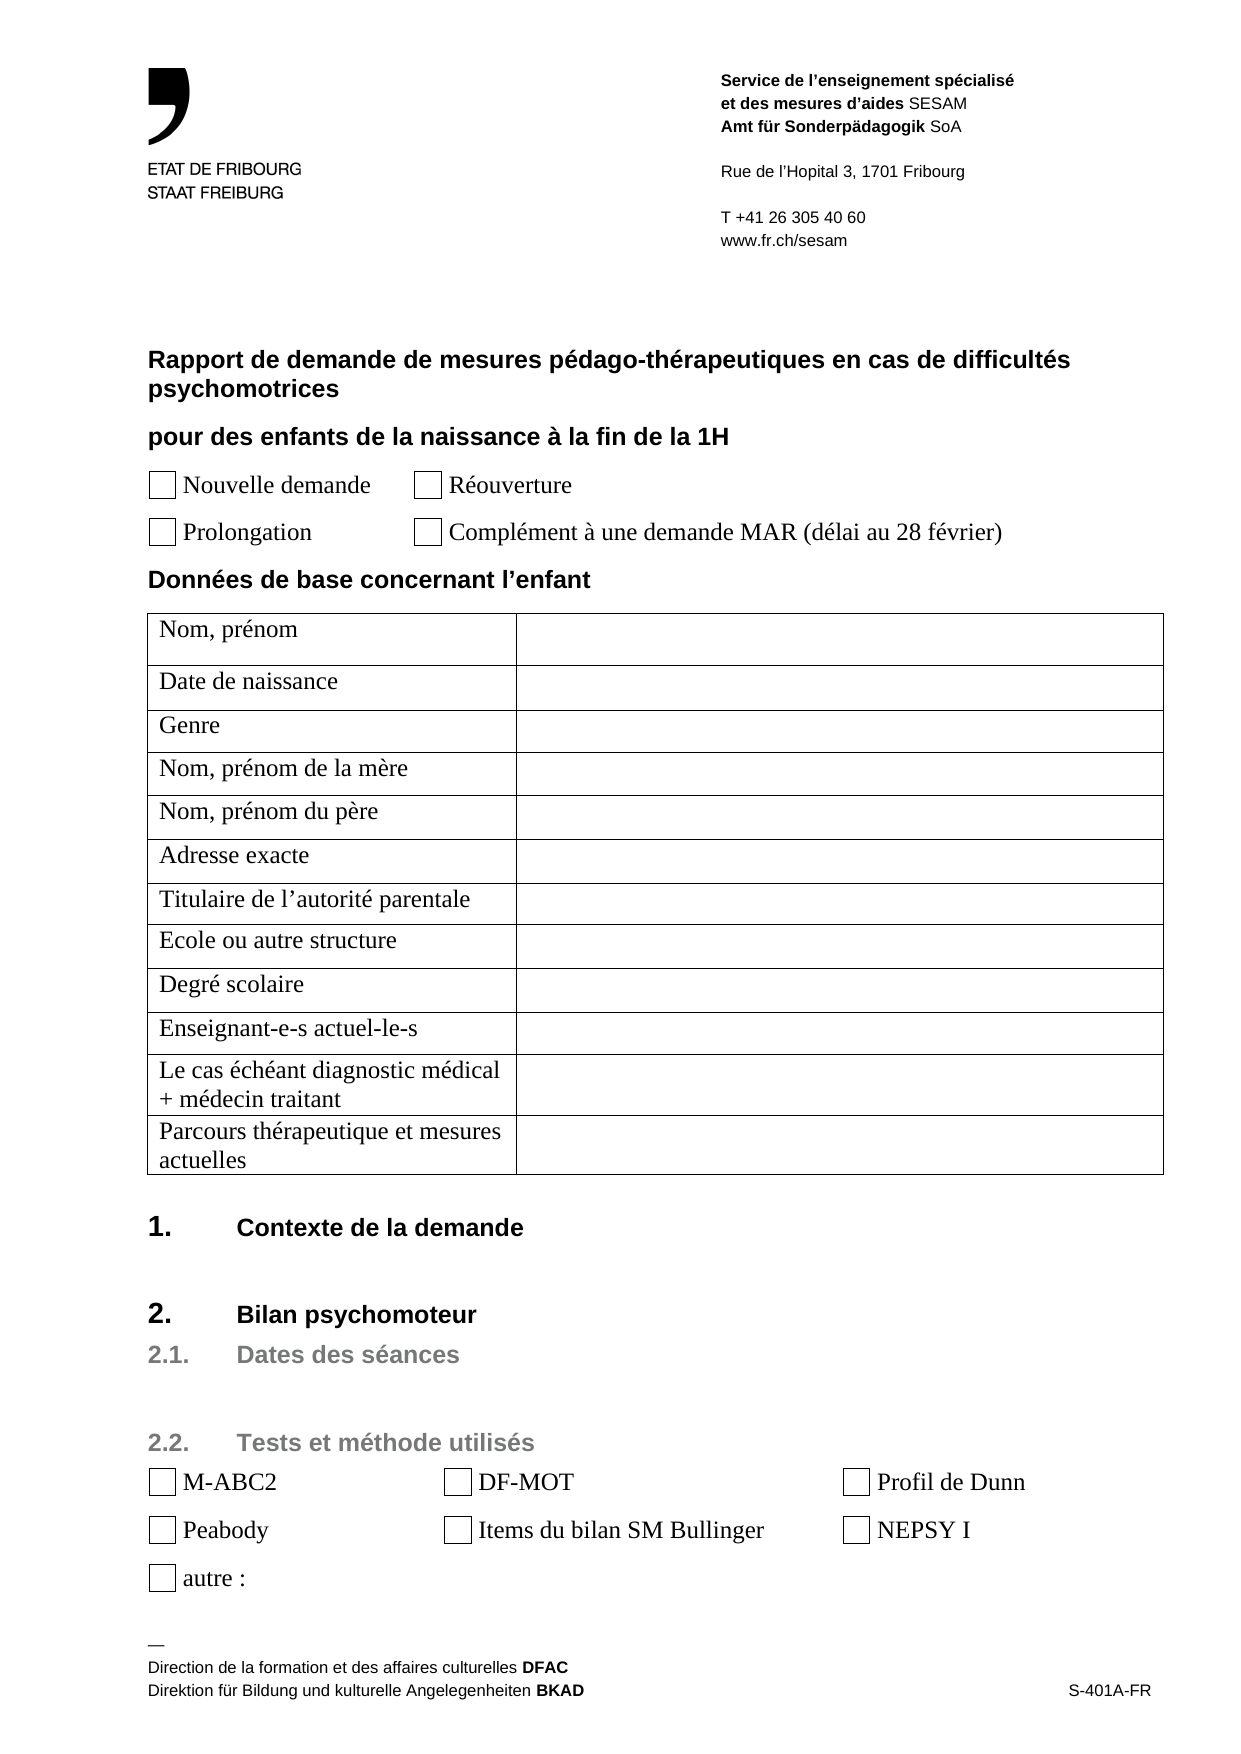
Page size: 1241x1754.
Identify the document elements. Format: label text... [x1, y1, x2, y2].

table_cell [517, 753, 1163, 795]
subtitle Tests et méthode utilisés [148, 1428, 1152, 1457]
picture [147, 68, 301, 199]
table_cell Date de naissance [148, 666, 516, 709]
text Nouvelle demande Réouverture [148, 470, 1152, 499]
table_cell [517, 1116, 1163, 1174]
table_cell [517, 840, 1163, 883]
text autre : [148, 1563, 1152, 1592]
table_header Nom, prénom [148, 614, 516, 665]
table_cell [517, 666, 1163, 709]
table_cell Le cas échéant diagnostic médical + médecin traitant [148, 1055, 516, 1115]
table_cell Enseignant-e-s actuel-le-s [148, 1013, 516, 1054]
text Peabody Items du bilan SM Bullinger NEPSY I [148, 1515, 1152, 1544]
table_cell [517, 969, 1163, 1012]
table_cell Ecole ou autre structure [148, 925, 516, 968]
table_cell Adresse exacte [148, 840, 516, 883]
table_cell [517, 884, 1163, 924]
text Prolongation Complément à une demande MAR (délai au 28 février) [148, 517, 1152, 547]
subtitle Bilan psychomoteur [148, 1301, 1152, 1330]
table_cell [517, 711, 1163, 752]
text Rapport de demande de mesures pédago-thérapeutiques en cas de difficultés psychomotrices [148, 345, 1152, 403]
table_cell [517, 1013, 1163, 1054]
text Données de base concernant l’enfant [148, 565, 1152, 594]
text M-ABC2 DF-MOT Profil de Dunn [148, 1467, 1152, 1496]
subtitle Contexte de la demande [148, 1213, 1152, 1242]
table_cell Nom, prénom de la mère [148, 753, 516, 795]
table_cell Parcours thérapeutique et mesures actuelles [148, 1116, 516, 1174]
table_cell Titulaire de l’autorité parentale [148, 884, 516, 924]
table_cell [517, 1055, 1163, 1115]
table_cell [517, 796, 1163, 839]
table_cell Degré scolaire [148, 969, 516, 1012]
table_header [517, 614, 1163, 665]
subtitle Dates des séances [148, 1340, 1152, 1369]
table_cell Genre [148, 711, 516, 752]
table_cell [517, 925, 1163, 968]
table_cell Nom, prénom du père [148, 796, 516, 839]
text pour des enfants de la naissance à la fin de la 1H [148, 422, 1152, 451]
